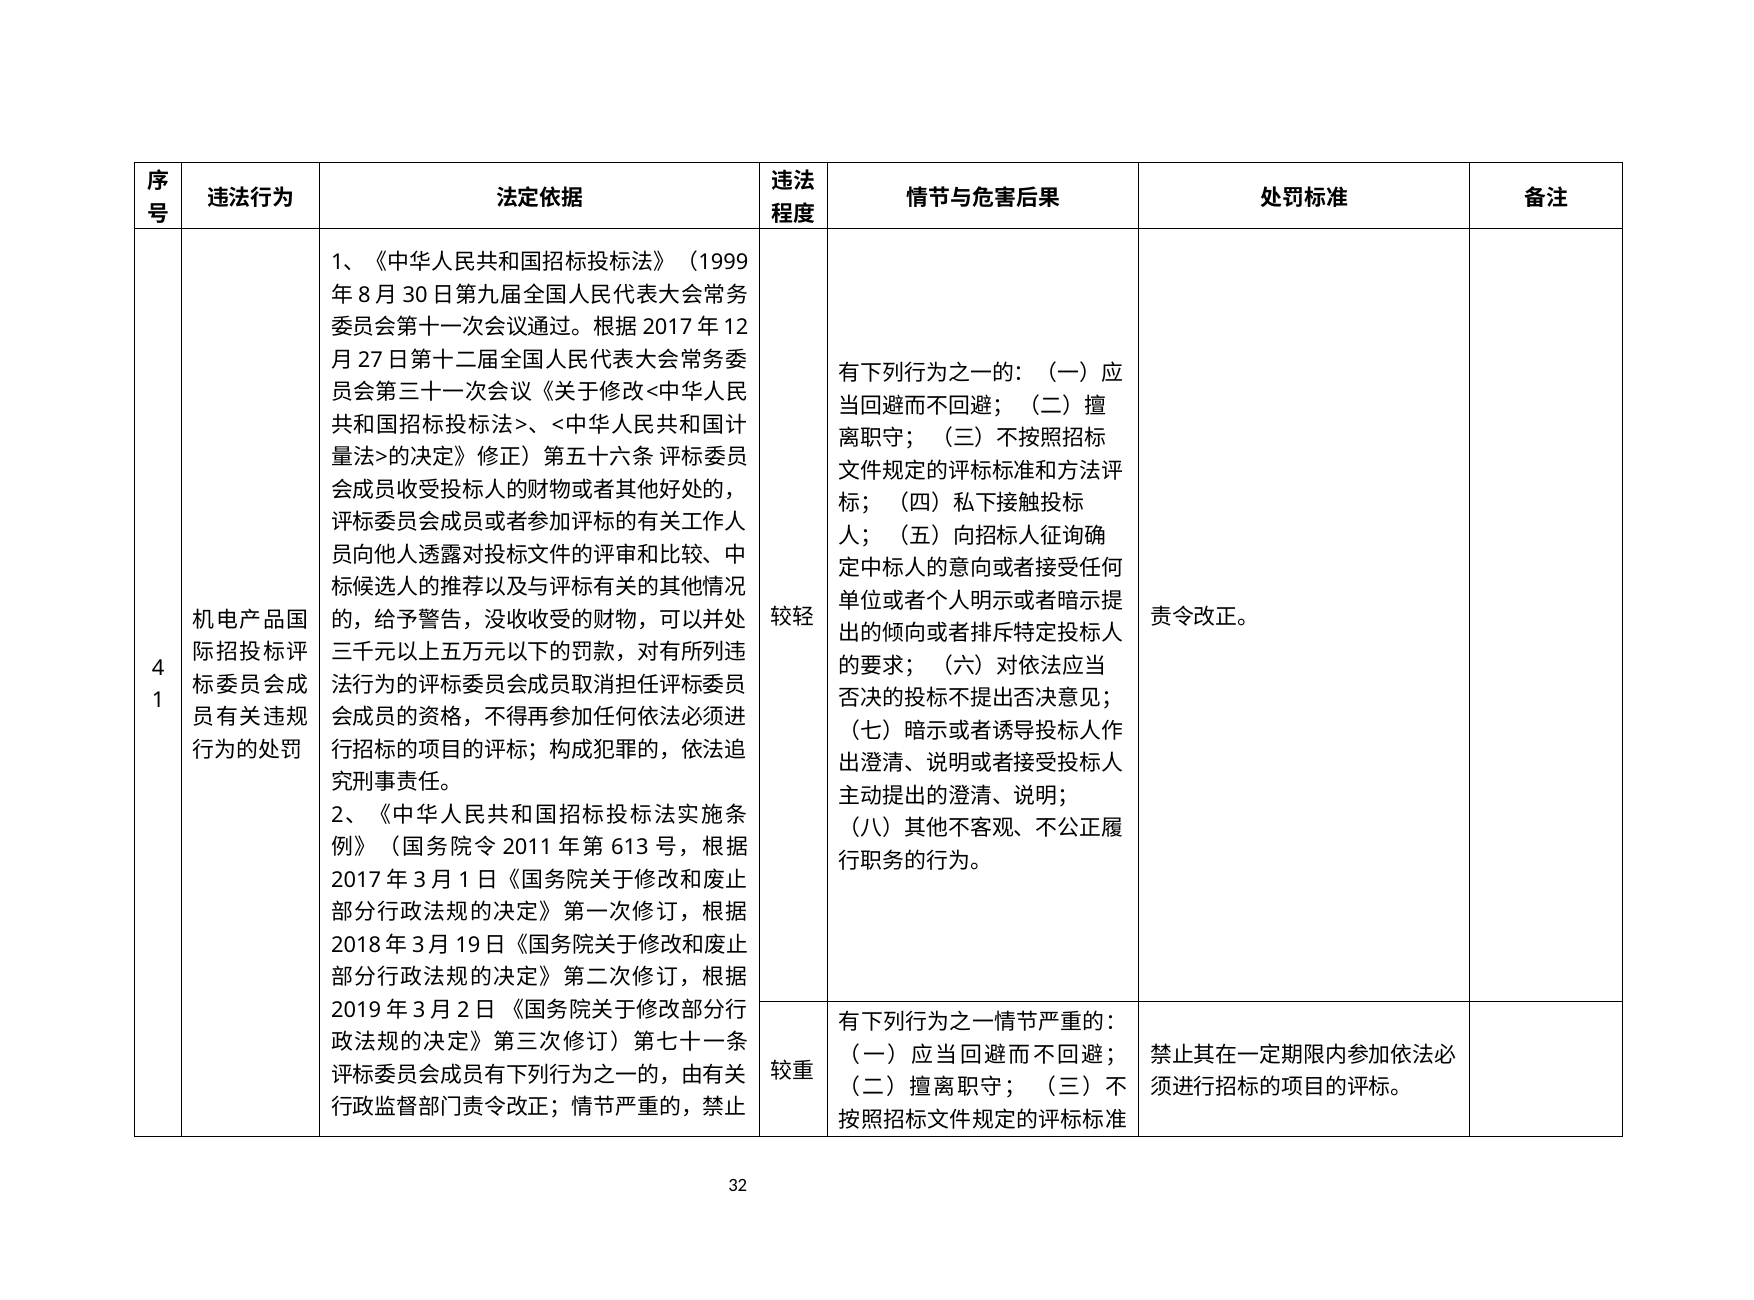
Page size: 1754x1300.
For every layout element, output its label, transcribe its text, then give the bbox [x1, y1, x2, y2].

table_cell 较轻 [760, 229, 827, 1001]
table_header 违法 程度 [760, 163, 827, 228]
table_cell 较重 [760, 1002, 827, 1136]
table_cell 有下列行为之一的：（一）应当回避而不回避； （二）擅离职守； （三）不按照招标文件规定的评标标准和方法评标； （四）私下接触投标人； （五）向招标人征询确定中标人的意向或者接受任何单位或者个人明示或者暗示提出的倾向或者排斥特定投标人的要求； （六）对依法应当否决的投标不提出否决意见；（七）暗示或者诱导投标人作出澄清、说明或者接受投标人主动提出的澄清、说明；（八）其他不客观、不公正履行职务的行为。 [828, 229, 1138, 1001]
table_header 备注 [1470, 163, 1622, 228]
table_header 处罚标准 [1139, 163, 1469, 228]
table_cell 责令改正。 [1139, 229, 1469, 1001]
table_header 违法行为 [182, 163, 319, 228]
table_header 法定依据 [320, 163, 759, 228]
table_cell 41 [135, 229, 181, 1136]
table_cell [1470, 229, 1622, 1001]
table_cell 机电产品国际招投标评标委员会成员有关违规行为的处罚 [182, 229, 319, 1136]
table_cell 《中华人民共和国招标投标法》（1999年8月30日第九届全国人民代表大会常务委员会第十一次会议通过。根据2017年12月27日第十二届全国人民代表大会常务委员会第三十一次会议《关于修改<中华人民共和国招标投标法>、<中华人民共和国计量法>的决定》修正）第五十六条 评标委员会成员收受投标人的财物或者其他好处的，评标委员会成员或者参加评标的有关工作人员向他人透露对投标文件的评审和比较、中标候选人的推荐以及与评标有关的其他情况的，给予警告，没收收受的财物，可以并处三千元以上五万元以下的罚款，对有所列违法行为的评标委员会成员取消担任评标委员会成员的资格，不得再参加任何依法必须进行招标的项目的评标；构成犯罪的，依法追究刑事责任。 2、《中华人民共和国招标投标法实施条例》（国务院令2011年第613号，根据2017年3月1日《国务院关于修改和废止部分行政法规的决定》第一次修订，根据2018年3月19日《国务院关于修改和废止部分行政法规的决定》第二次修订，根据2019年3月2日 《国务院关于修改部分行政法规的决定》第三次修订）第七十一条 评标委员会成员有下列行为之一的，由有关行政监督部门责令改正；情节严重的，禁止其在一定期限内参加依法必须进行招标的项目的评标；情节特别严重的，取消其担任评标委员会成员的资格：（一）应当回避而不回避；（二）擅离职守；（三）不按照招标文件规定的评标标准和方法评标；（四）私下接触投标人；（五）向招标人征询确定中标人的意向或者接受任何单位或者个人明示或者暗示提出的倾向或者排斥特定投标人的要求；（六）对依法应当否决的投标不提出否决意见；（七）暗示或者诱导投标人作出澄清、说明或者接受投标人主动提出的澄清、说明；（八）其他不客观、不公正履行职务的行为。 第七十二条 评标委员会成员收受投标人的财物或者其他好处的，没收收受的财物，处3000元以上5万元以下的罚款，取消担任评标委员会成员的资格，不得再参加依法必须进行招标的项目的评标；构成犯罪的，依法追究刑事责任。 3、 《机电产品国际招标投标实施办法（试行）》（商务部令2014年第1号）第一百零一条 评标委员会成员有下列行为之一的，依照招标投标法、招标投标法实施条例的有关规定处罚： （一）应当回避而不回避的； （二）擅离职守的； （三）不按照招标文件规定的评标方法和标准评标的； （四）私下接触投标人的； （五）向招标人征询确定中标人的意向或者接受任何单位或者个人明示或者暗示提出的倾向或者排斥特定投标人的要求的； （六）暗示或者诱导投标人作出澄清、说明或者接受投标人主动提出的澄清、说明的； （七）对依法应当否决的投标不提出否决意见的； （八）向他人透露对投标文件的评审和比较、中标候选人的推荐以及与评标有关的其他情况的。 [320, 229, 759, 1136]
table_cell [828, 1002, 1138, 1136]
table_header 情节与危害后果 [828, 163, 1138, 228]
table_cell 禁止其在一定期限内参加依法必须进行招标的项目的评标。 [1139, 1002, 1469, 1136]
table_cell [1470, 1002, 1622, 1136]
table_header 序号 [135, 163, 181, 228]
